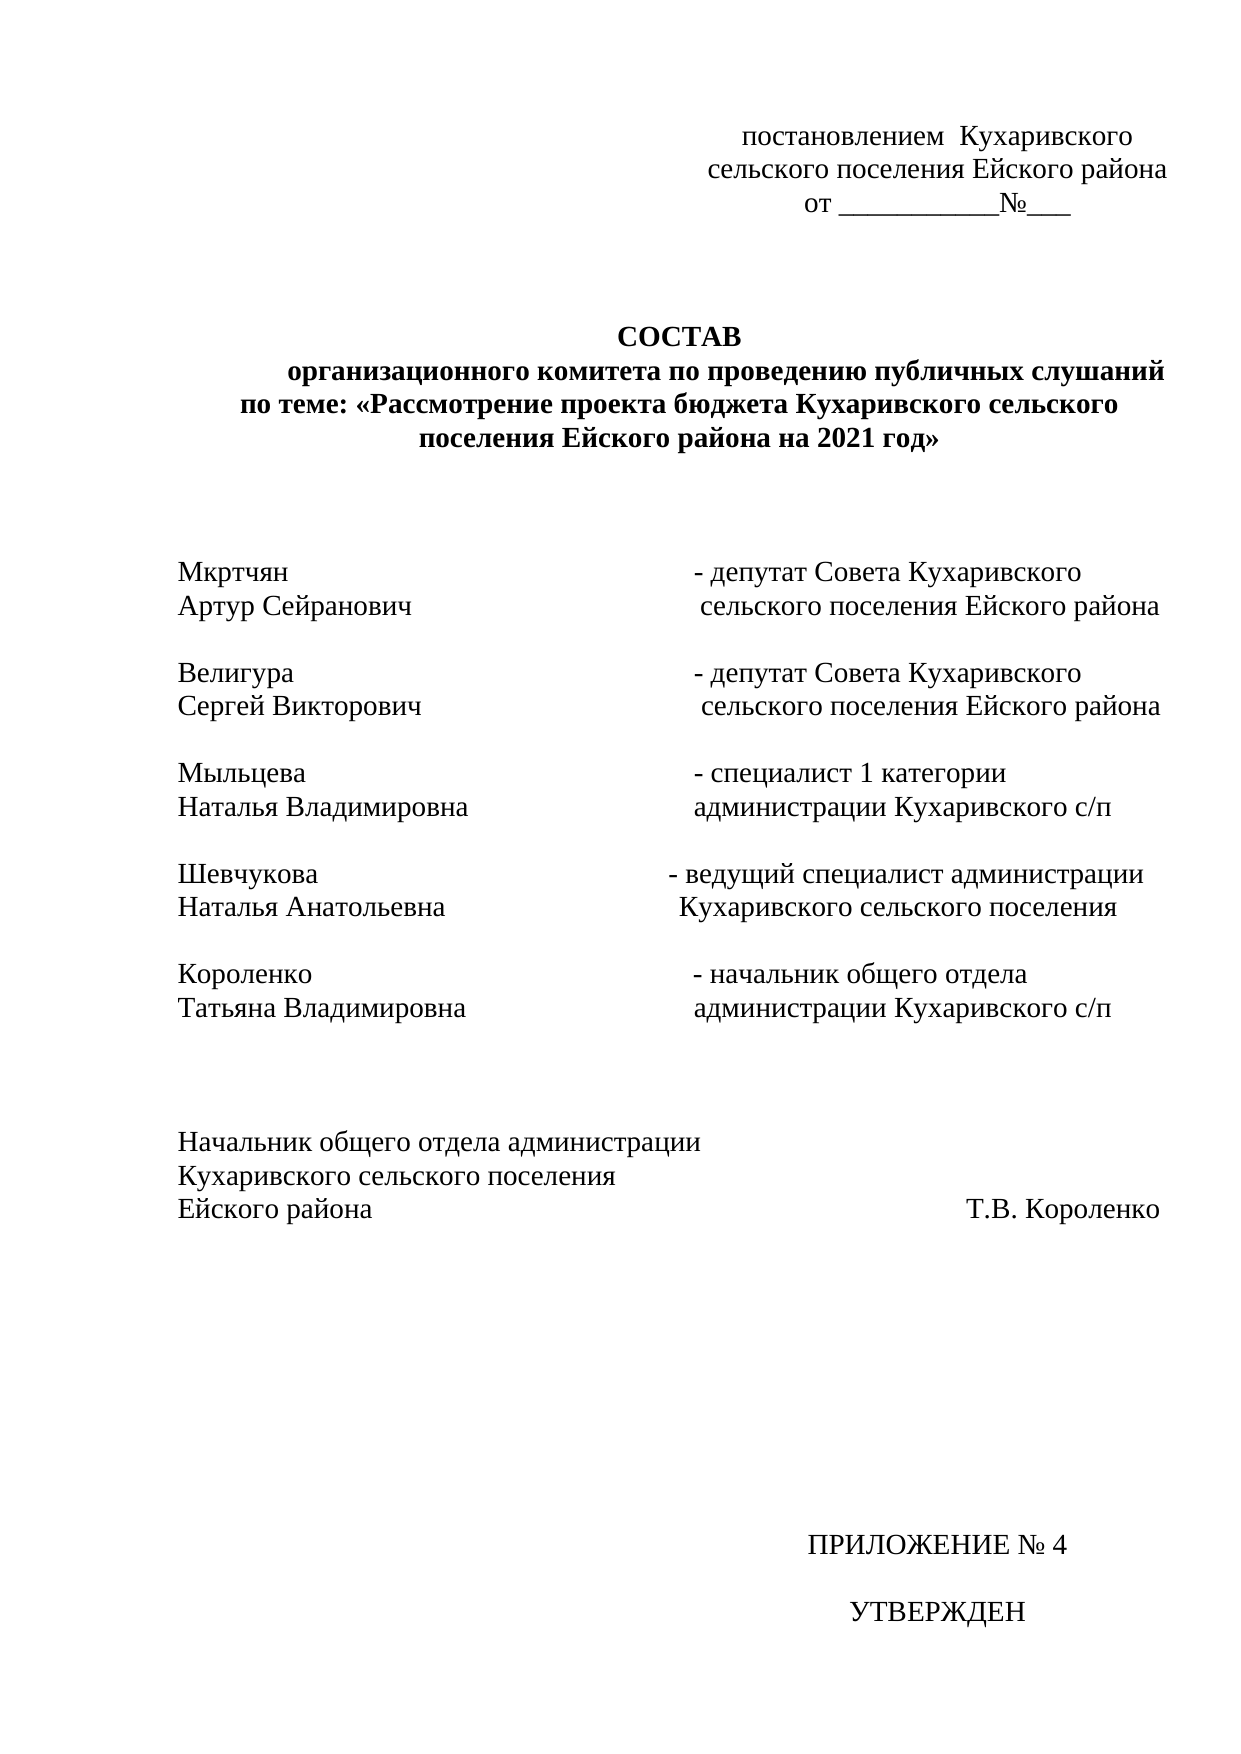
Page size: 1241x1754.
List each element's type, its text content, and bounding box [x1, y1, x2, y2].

text от ___________№___ [693, 185, 1181, 219]
text ПРИЛОЖЕНИЕ № 4 [620, 1527, 1181, 1560]
text Наталья Анатольевна Кухаривского сельского поселения [177, 889, 1181, 923]
text Шевчукова - ведущий специалист администрации [177, 856, 1181, 889]
text Наталья Владимировна администрации Кухаривского с/п [177, 789, 1181, 822]
text Велигура - депутат Совета Кухаривского [177, 655, 1181, 688]
text Артур Сейранович сельского поселения Ейского района [177, 588, 1181, 621]
text Начальник общего отдела администрации [177, 1124, 1181, 1158]
text УТВЕРЖДЕН [620, 1594, 1181, 1627]
text постановлением Кухаривского сельского поселения Ейского района [693, 118, 1181, 185]
text СОСТАВ [177, 319, 1181, 353]
text Мкртчян - депутат Совета Кухаривского [177, 554, 1181, 588]
text Мыльцева - специалист 1 категории [177, 755, 1181, 789]
text Сергей Викторович сельского поселения Ейского района [177, 688, 1181, 722]
text организационного комитета по проведению публичных слушаний по теме: «Рассмотрение проекта бюджета Кухаривского сельского поселения Ейского района на 2021 год» [177, 353, 1181, 453]
text Ейского района Т.В. Короленко [177, 1191, 1181, 1225]
text Короленко - начальник общего отдела [177, 957, 1181, 990]
text Татьяна Владимировна администрации Кухаривского с/п [177, 990, 1181, 1057]
text Кухаривского сельского поселения [177, 1158, 1181, 1191]
